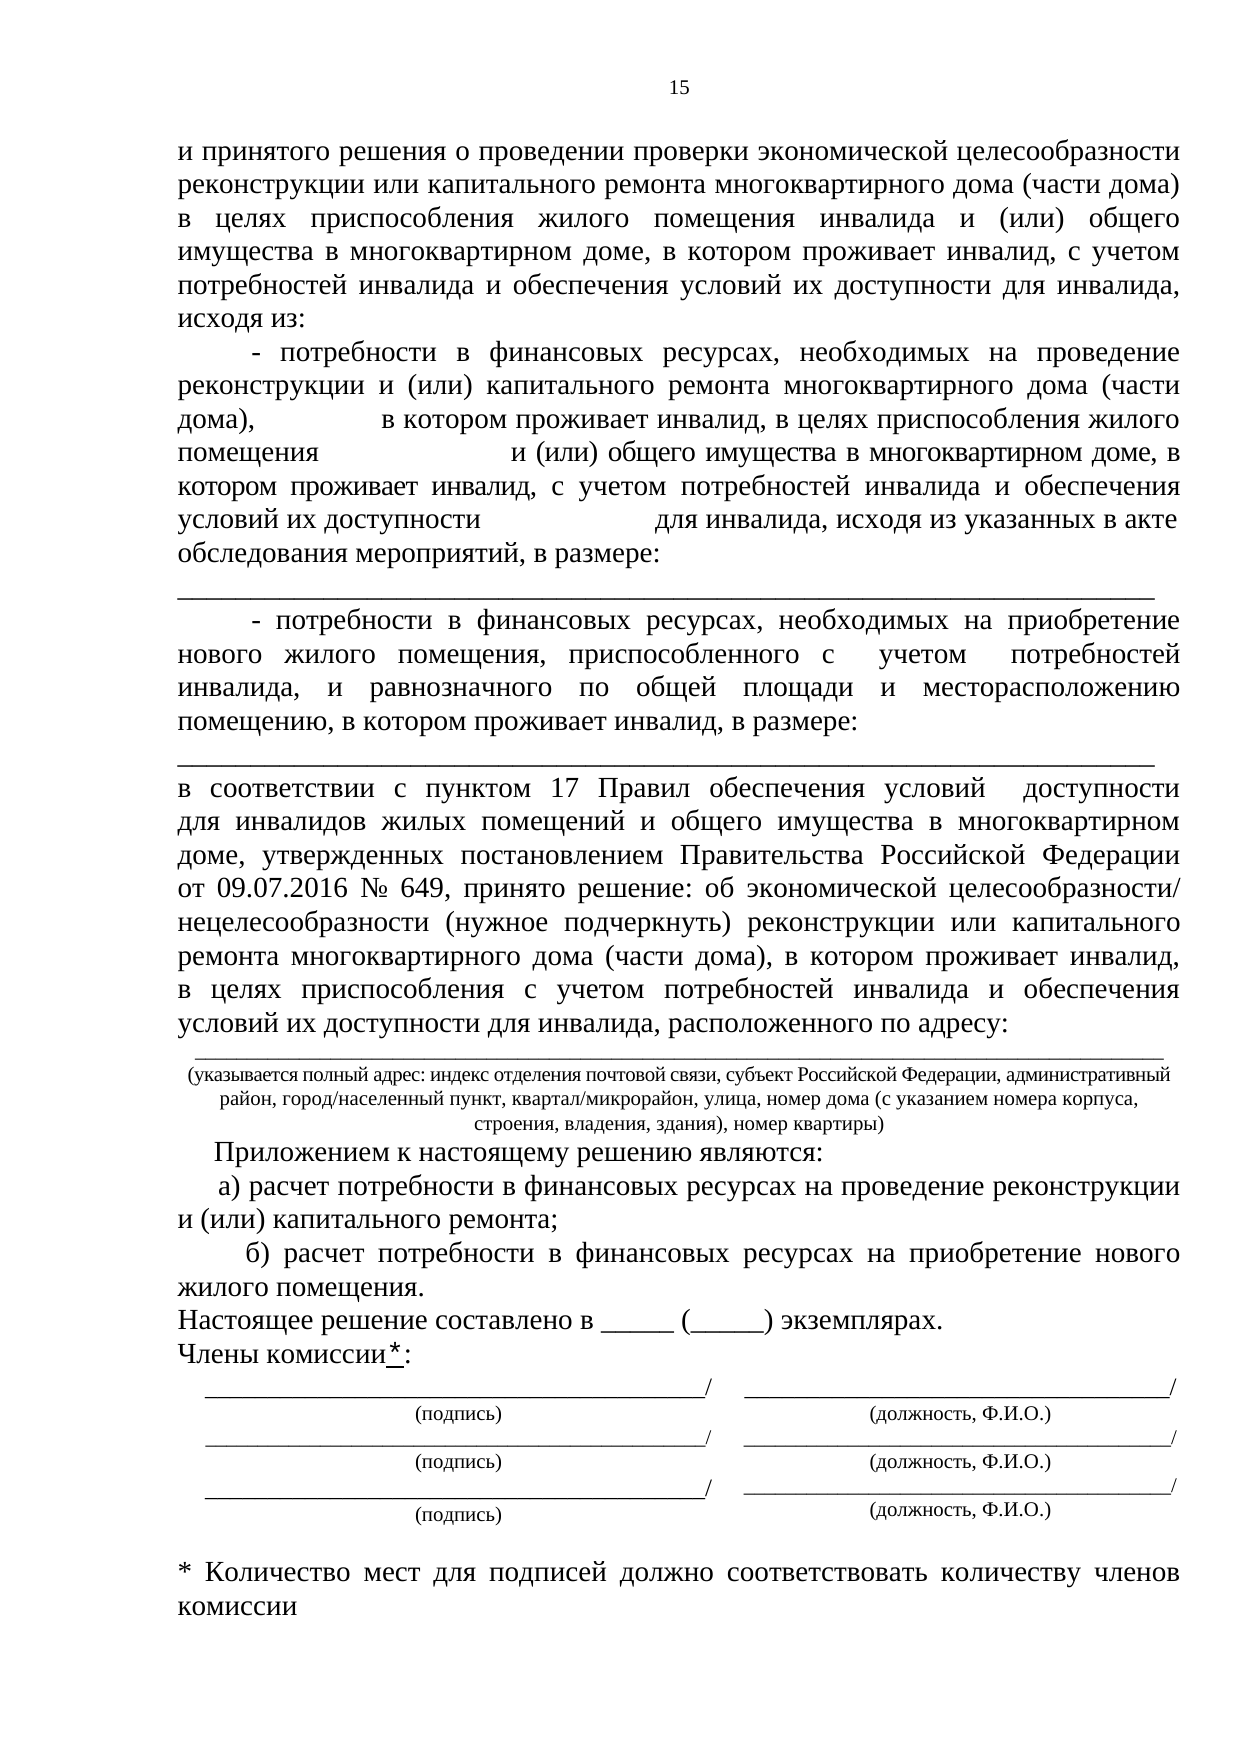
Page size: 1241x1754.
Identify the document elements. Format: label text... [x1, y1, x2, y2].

text - потребности в финансовых ресурсах, необходимых на проведение реконструкции и (или) капитального ремонта многоквартирного дома (части дома), в котором проживает инвалид, в целях приспособления жилого помещения и (или) общего имущества в многоквартирном доме, в котором проживает инвалид, с учетом потребностей инвалида и обеспечения условий их доступности для инвалида, исходя из указанных в акте обследования мероприятий, в размере: [177, 334, 1181, 569]
text и принятого решения о проведении проверки экономической целесообразности реконструкции или капитального ремонта многоквартирного дома (части дома) в целях приспособления жилого помещения инвалида и (или) общего имущества в многоквартирном доме, в котором проживает инвалид, с учетом потребностей инвалида и обеспечения условий их доступности для инвалида, исходя из: [177, 133, 1181, 334]
text ___________________________________________________________________ [177, 736, 1181, 770]
table_header __________________________________/ (должность, Ф.И.О.) _________________________________________/ (должность, Ф.И.О.) _________________________________________/ (должность, Ф.И.О.) [728, 1372, 1192, 1554]
text в соответствии с пунктом 17 Правил обеспечения условий доступности для инвалидов жилых помещений и общего имущества в многоквартирном доме, утвержденных постановлением Правительства Российской Федерации от 09.07.2016 № 649, принято решение: об экономической целесообразности/ нецелесообразности (нужное подчеркнуть) реконструкции или капитального ремонта многоквартирного дома (части дома), в котором проживает инвалид, в целях приспособления с учетом потребностей инвалида и обеспечения условий их доступности для инвалида, расположенного по адресу: [177, 770, 1181, 1038]
text ___________________________________________________________________ [177, 569, 1181, 602]
text Члены комиссии*: [177, 1336, 1181, 1372]
text Приложением к настоящему решению являются: [177, 1134, 1181, 1168]
text * Количество мест для подписей должно соответствовать количеству членов комиссии [177, 1554, 1181, 1621]
text (указывается полный адрес: индекс отделения почтовой связи, субъект Российской Федерации, административный район, город/населенный пункт, квартал/микрорайон, улица, номер дома (с указанием номера корпуса, строения, владения, здания), номер квартиры) [177, 1062, 1181, 1134]
table_header ________________________________________/ (подпись) ________________________________________________/ (подпись) ________________________________________/ (подпись) [189, 1372, 728, 1554]
text - потребности в финансовых ресурсах, необходимых на приобретение нового жилого помещения, приспособленного с учетом потребностей инвалида, и равнозначного по общей площади и месторасположению помещению, в котором проживает инвалид, в размере: [177, 602, 1181, 736]
text б) расчет потребности в финансовых ресурсах на приобретение нового жилого помещения. [177, 1235, 1181, 1302]
text а) расчет потребности в финансовых ресурсах на проведение реконструкции и (или) капитального ремонта; [177, 1168, 1181, 1235]
text Настоящее решение составлено в _____ (_____) экземплярах. [177, 1302, 1181, 1336]
text _____________________________________________________________________________________________ [177, 1038, 1181, 1062]
